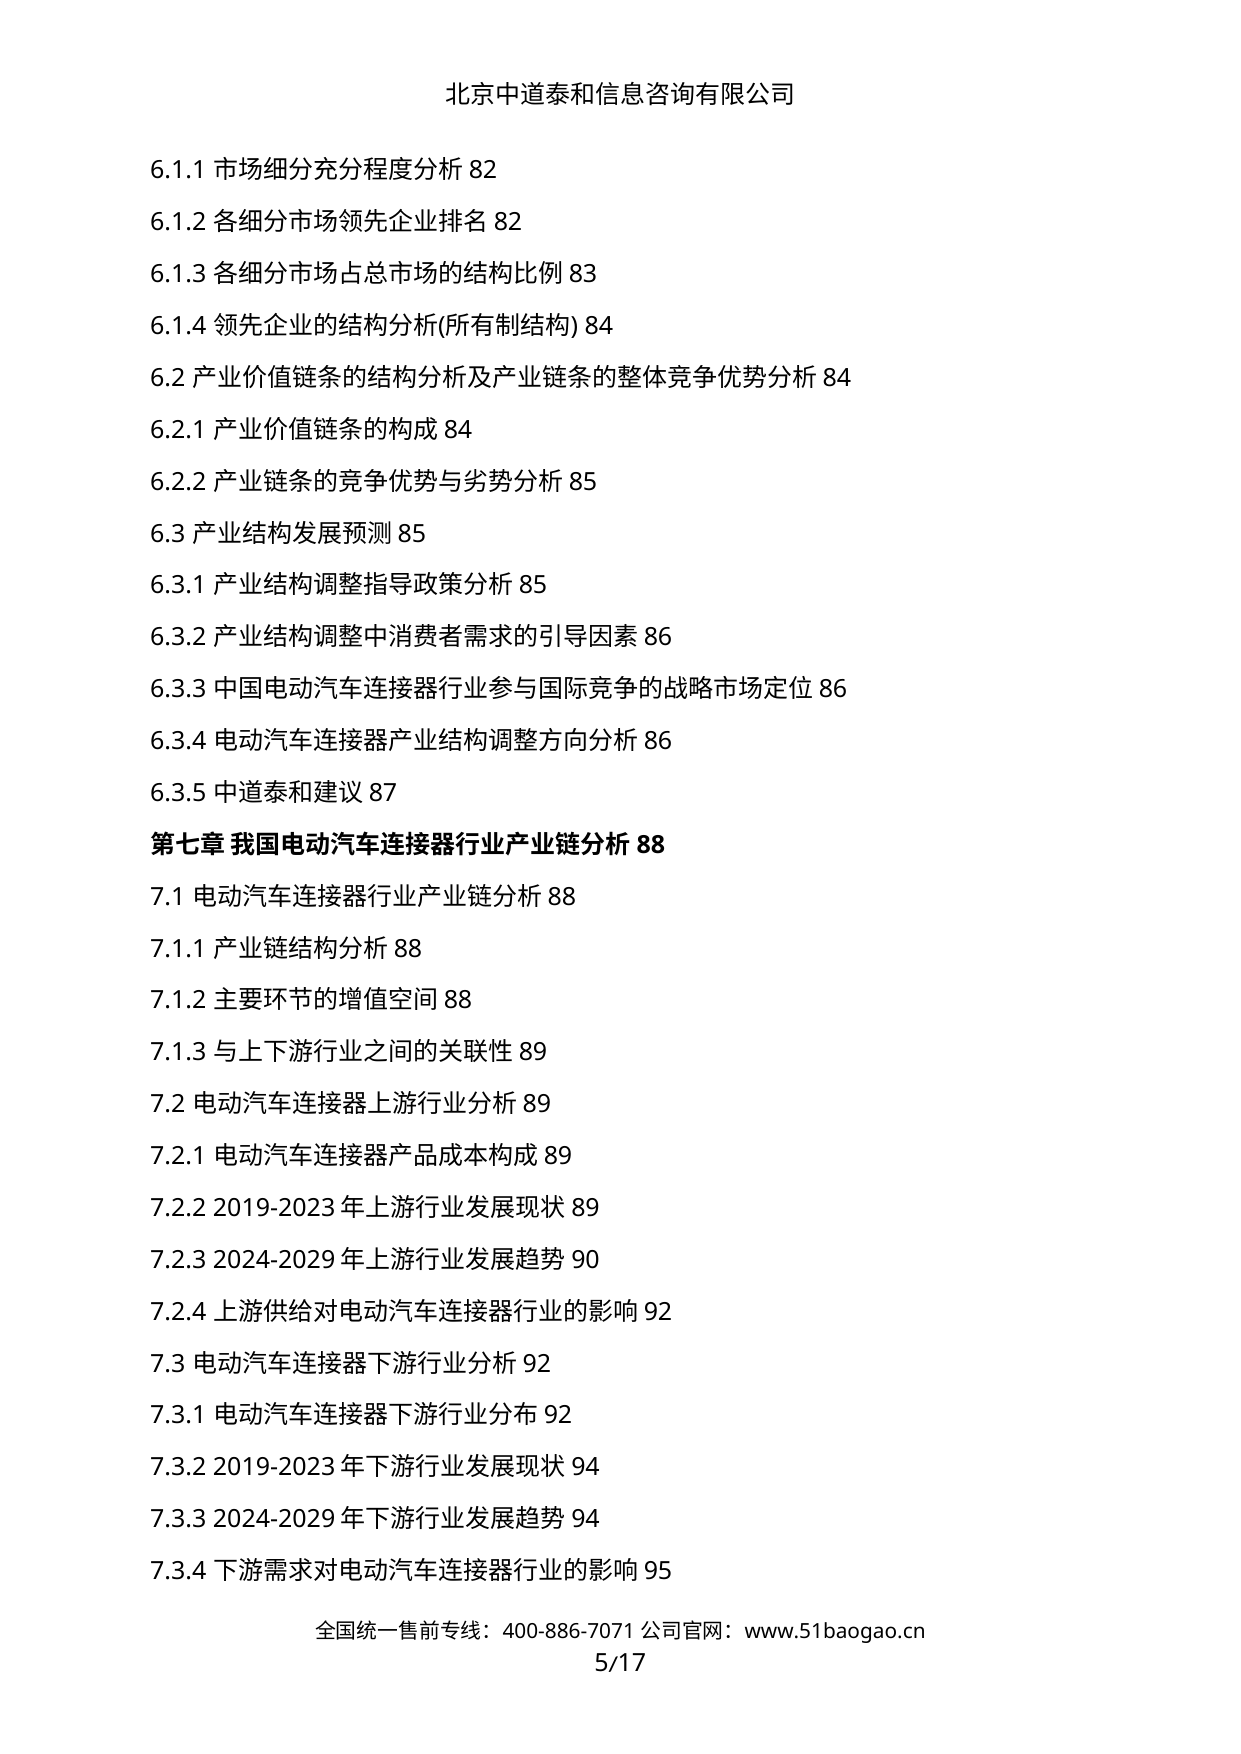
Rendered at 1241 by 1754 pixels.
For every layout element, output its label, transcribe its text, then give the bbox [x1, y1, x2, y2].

text 6.3.5 中道泰和建议 87 [150, 772, 1090, 809]
text 6.3.1 产业结构调整指导政策分析 85 [150, 565, 1090, 601]
text 7.3.4 下游需求对电动汽车连接器行业的影响 95 [150, 1551, 1090, 1587]
text 6.1.3 各细分市场占总市场的结构比例 83 [150, 254, 1090, 290]
text 7.2.2 2019-2023年上游行业发展现状 89 [150, 1187, 1090, 1224]
text 6.3.2 产业结构调整中消费者需求的引导因素 86 [150, 617, 1090, 653]
text 6.3.3 中国电动汽车连接器行业参与国际竞争的战略市场定位 86 [150, 669, 1090, 705]
text 6.1.4 领先企业的结构分析(所有制结构) 84 [150, 306, 1090, 342]
text 6.2.2 产业链条的竞争优势与劣势分析 85 [150, 461, 1090, 497]
text 6.3.4 电动汽车连接器产业结构调整方向分析 86 [150, 721, 1090, 757]
text 7.3 电动汽车连接器下游行业分析 92 [150, 1343, 1090, 1379]
text 7.2.1 电动汽车连接器产品成本构成 89 [150, 1136, 1090, 1172]
text 6.1.1 市场细分充分程度分析 82 [150, 150, 1090, 186]
text 7.1 电动汽车连接器行业产业链分析 88 [150, 876, 1090, 912]
text 7.2 电动汽车连接器上游行业分析 89 [150, 1084, 1090, 1120]
text 第七章 我国电动汽车连接器行业产业链分析 88 [150, 824, 1090, 861]
text 6.2.1 产业价值链条的构成 84 [150, 409, 1090, 446]
text 6.1.2 各细分市场领先企业排名 82 [150, 202, 1090, 238]
text 6.2 产业价值链条的结构分析及产业链条的整体竞争优势分析 84 [150, 357, 1090, 394]
text 7.2.3 2024-2029年上游行业发展趋势 90 [150, 1239, 1090, 1276]
text 7.3.1 电动汽车连接器下游行业分布 92 [150, 1395, 1090, 1431]
text 7.1.2 主要环节的增值空间 88 [150, 980, 1090, 1016]
text 6.3 产业结构发展预测 85 [150, 513, 1090, 549]
text 7.3.2 2019-2023年下游行业发展现状 94 [150, 1447, 1090, 1483]
text 7.1.1 产业链结构分析 88 [150, 928, 1090, 964]
text 7.1.3 与上下游行业之间的关联性 89 [150, 1032, 1090, 1068]
text 7.3.3 2024-2029年下游行业发展趋势 94 [150, 1499, 1090, 1535]
text 7.2.4 上游供给对电动汽车连接器行业的影响 92 [150, 1291, 1090, 1327]
